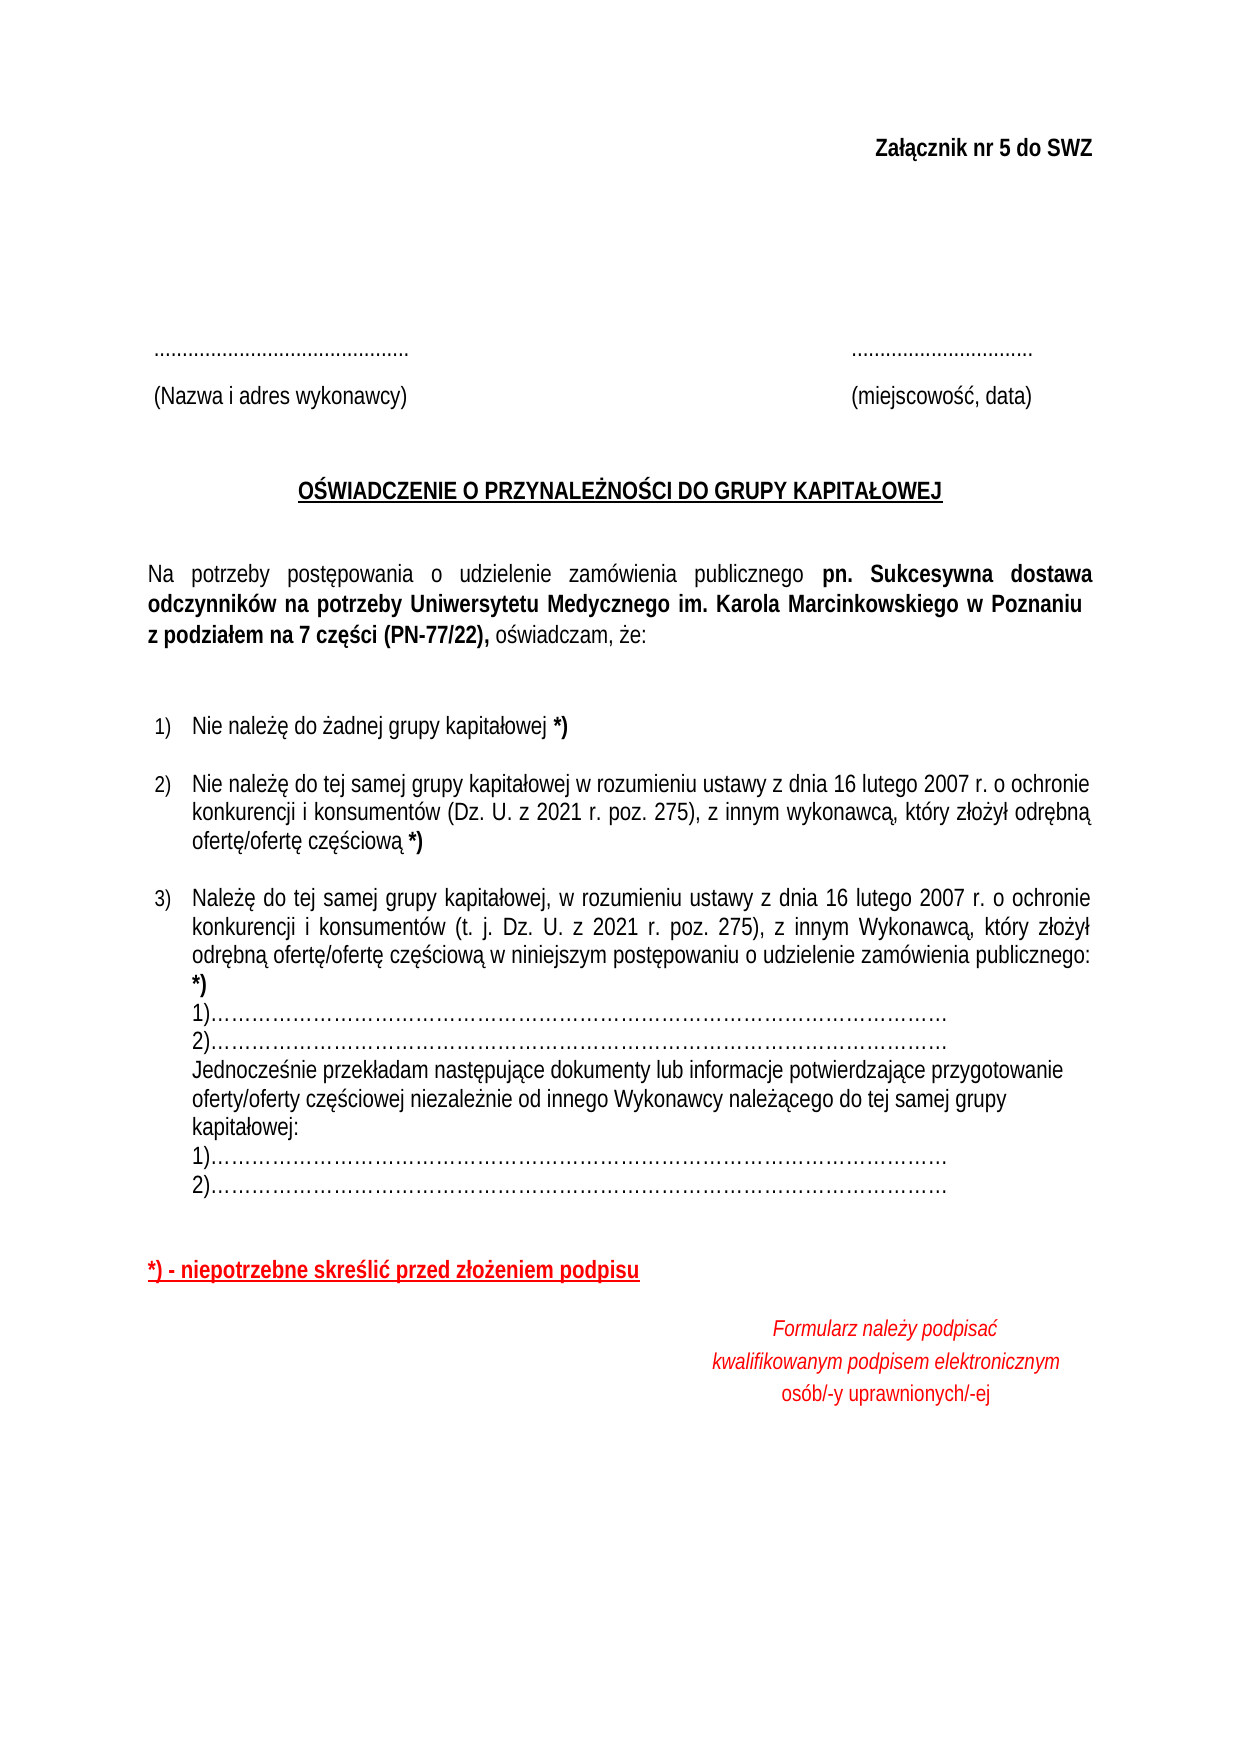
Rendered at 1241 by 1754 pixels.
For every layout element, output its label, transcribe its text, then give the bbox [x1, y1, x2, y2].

text 1)……………………………………………………………………………………………… [192, 1141, 1093, 1169]
list Należę do tej samej grupy kapitałowej, w rozumieniu ustawy z dnia 16 lutego 2007 r. o ochronie konkurencji i konsumentów (t. j. Dz. U. z 2021 r. poz. 275), z innym Wykonawcą, który złożył odrębną ofertę/ofertę częściową w niniejszym postępowaniu o udzielenie zamówienia publicznego: *) [154, 883, 1093, 998]
text Jednocześnie przekładam następujące dokumenty lub informacje potwierdzające przygotowanie oferty/oferty częściowej niezależnie od innego Wykonawcy należącego do tej samej grupy kapitałowej: [192, 1055, 1093, 1141]
text Na potrzeby postępowania o udzielenie zamówienia publicznego pn. Sukcesywna dostawa odczynników na potrzeby Uniwersytetu Medycznego im. Karola Marcinkowskiego w Poznaniu z podziałem na 7 części (PN-77/22), oświadczam, że: [148, 558, 1093, 649]
text OŚWIADCZENIE O PRZYNALEŻNOŚCI DO GRUPY KAPITAŁOWEJ [148, 476, 1093, 505]
text 2)……………………………………………………………………………………………… [192, 1026, 1093, 1055]
text 1)……………………………………………………………………………………………… [192, 998, 1093, 1026]
text (Nazwa i adres wykonawcy) (miejscowość, data) [153, 381, 1087, 410]
text ............................................. ................................ [153, 333, 1087, 362]
text Formularz należy podpisać [148, 1315, 1093, 1341]
text kwalifikowanym podpisem elektronicznym [148, 1348, 1093, 1374]
text *) - niepotrzebne skreślić przed złożeniem podpisu [148, 1256, 1093, 1284]
text osób/-y uprawnionych/-ej [148, 1380, 1093, 1407]
list Nie należę do żadnej grupy kapitałowej *) [154, 711, 1093, 740]
list Nie należę do tej samej grupy kapitałowej w rozumieniu ustawy z dnia 16 lutego 2007 r. o ochronie konkurencji i konsumentów (Dz. U. z 2021 r. poz. 275), z innym wykonawcą, który złożył odrębną ofertę/ofertę częściową *) [154, 768, 1093, 854]
text Załącznik nr 5 do SWZ [148, 133, 1093, 162]
text 2)……………………………………………………………………………………………… [192, 1169, 1093, 1198]
